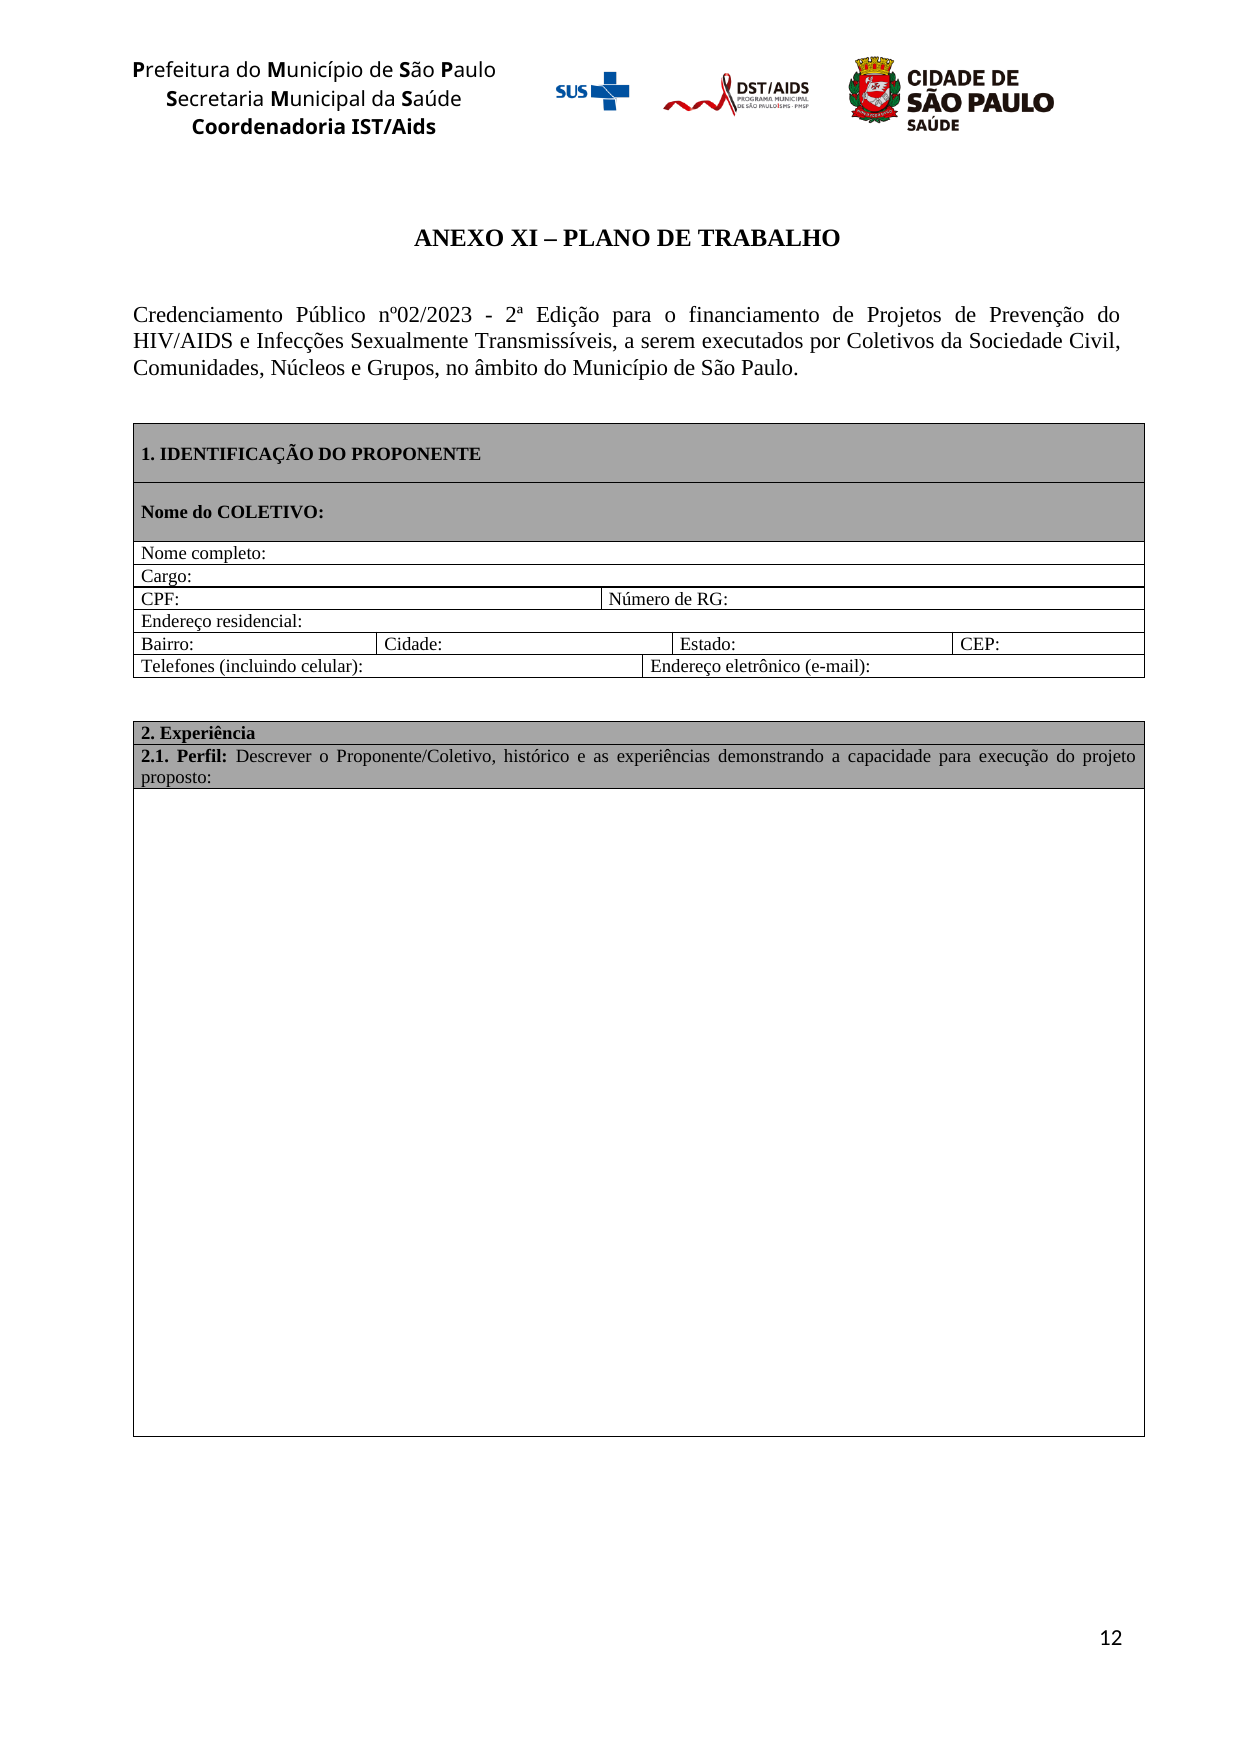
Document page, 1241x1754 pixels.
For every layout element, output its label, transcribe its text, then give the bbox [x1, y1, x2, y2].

table_cell Nome do COLETIVO: [134, 483, 1144, 541]
table_header 1. IDENTIFICAÇÃO DO PROPONENTE [134, 424, 1144, 482]
text ANEXO XI – PLANO DE TRABALHO [133, 223, 1122, 252]
table_cell CEP: [953, 633, 1144, 654]
table_cell [134, 789, 1144, 1436]
table_cell Estado: [673, 633, 952, 654]
table_cell Telefones (incluindo celular): [134, 655, 642, 677]
table_cell Número de RG: [602, 588, 1144, 609]
table_cell Endereço residencial: [134, 610, 1144, 632]
table_cell Cidade: [377, 633, 672, 654]
text Credenciamento Público nº02/2023 - 2ª Edição para o financiamento de Projetos de Prevenção do HIV/AIDS e Infecções Sexualmente Transmissíveis, a serem executados por Coletivos da Sociedade Civil, Comunidades, Núcleos e Grupos, no âmbito do Município de São Paulo. [133, 301, 1122, 380]
table_cell Cargo: [134, 565, 1144, 586]
table_cell 2.1. Perfil: Descrever o Proponente/Coletivo, histórico e as experiências demonstrando a capacidade para execução do projeto proposto: [134, 745, 1144, 788]
table_cell Bairro: [134, 633, 376, 654]
table_cell Nome completo: [134, 542, 1144, 564]
table_header 2. Experiência [134, 722, 1144, 744]
table_cell CPF: [134, 588, 601, 609]
picture [552, 47, 1066, 142]
table_cell Endereço eletrônico (e-mail): [643, 655, 1144, 677]
